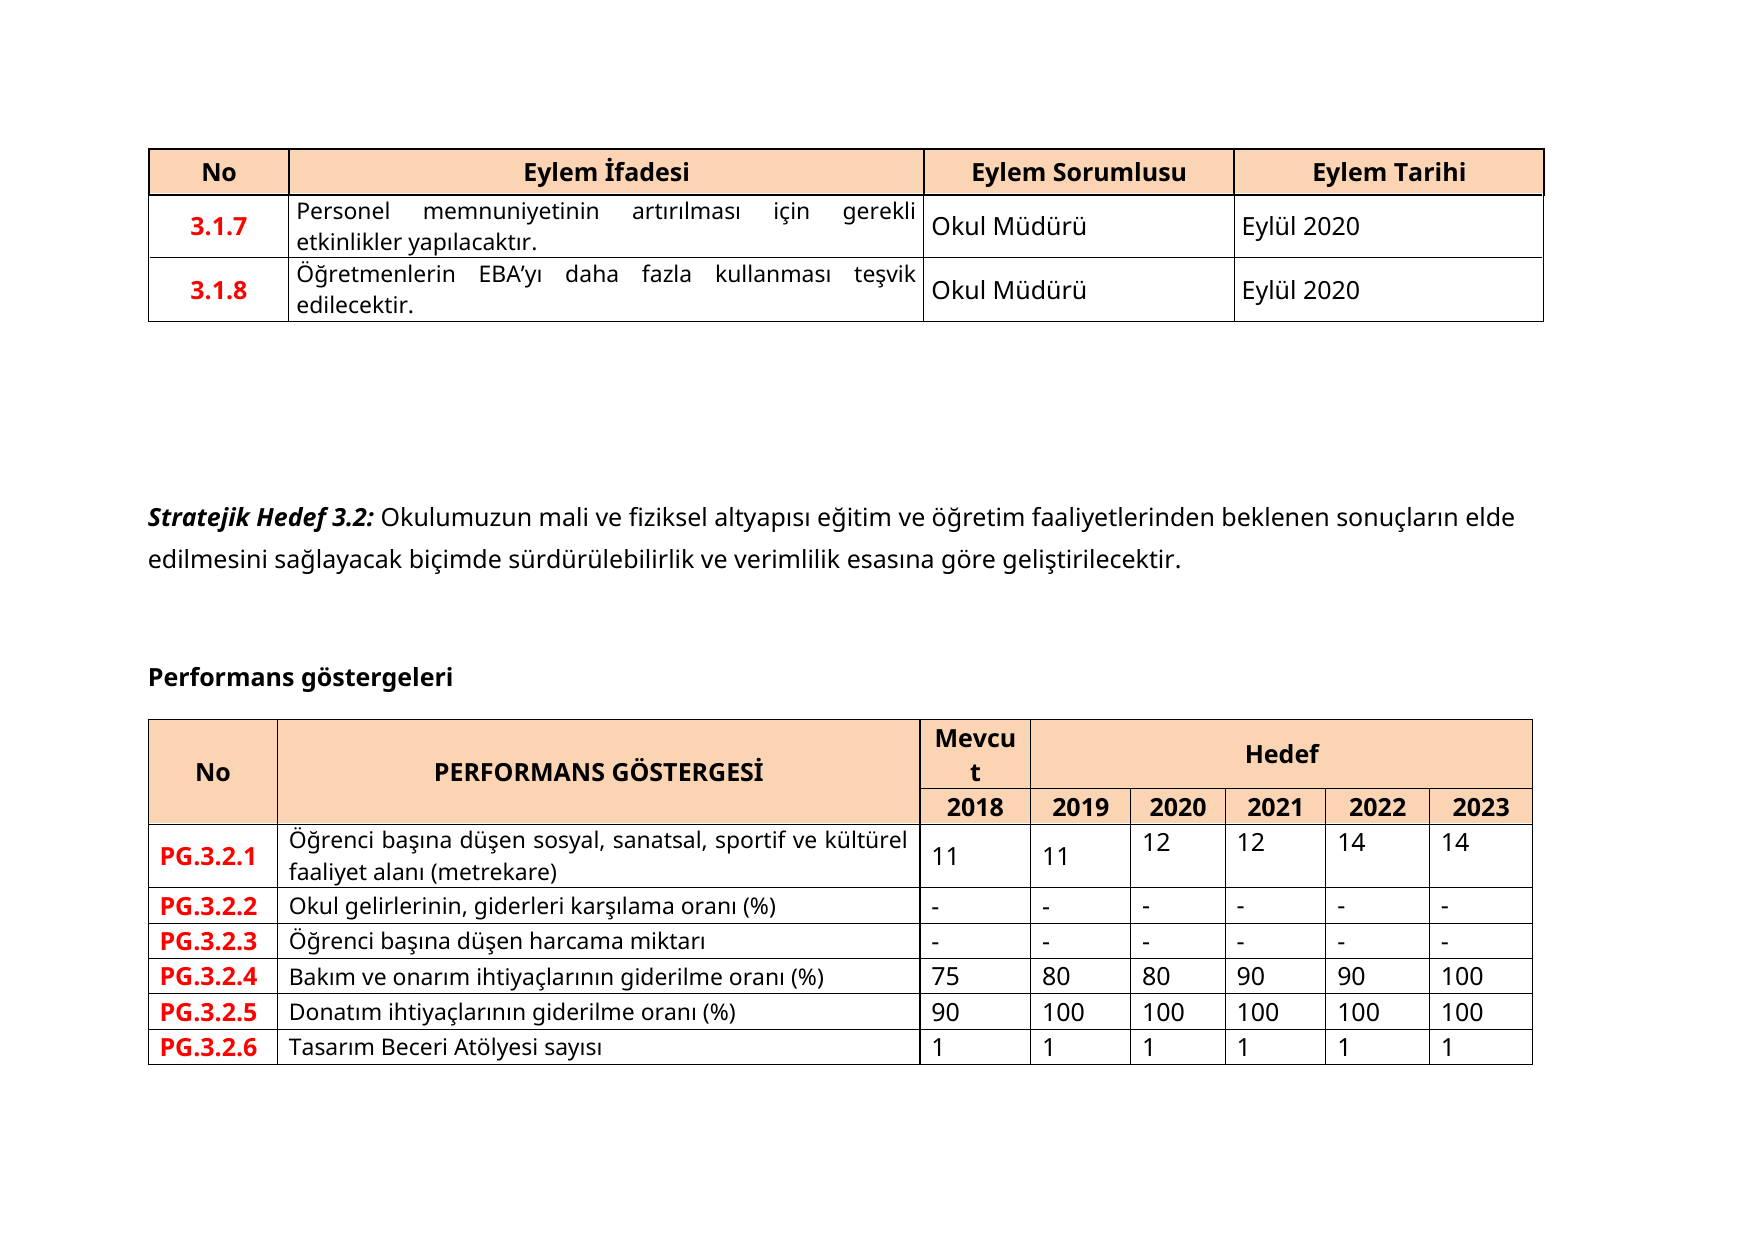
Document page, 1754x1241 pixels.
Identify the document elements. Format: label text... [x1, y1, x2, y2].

table_cell 80 [1031, 959, 1130, 993]
table_cell 90 [1226, 959, 1325, 993]
table_cell 100 [1430, 959, 1532, 993]
table_cell 1 [1226, 1030, 1325, 1064]
table_header No [150, 150, 288, 193]
table_cell - [1430, 924, 1532, 958]
table_cell 2023 [1430, 789, 1532, 823]
table_cell - [1226, 888, 1325, 922]
table_header Eylem Tarihi [1235, 150, 1543, 193]
table_cell Tasarım Beceri Atölyesi sayısı [278, 1030, 919, 1064]
table_cell - [1430, 888, 1532, 922]
table_cell PG.3.2.6 [149, 1030, 277, 1064]
table_cell Personel memnuniyetinin artırılması için gerekli etkinlikler yapılacaktır. [289, 196, 923, 257]
table_cell - [921, 924, 1030, 958]
table_cell 100 [1031, 994, 1130, 1029]
table_cell PG.3.2.3 [149, 924, 277, 958]
table_cell Okul Müdürü [924, 258, 1234, 321]
table_cell 2018 [921, 789, 1030, 823]
table_cell 100 [1226, 994, 1325, 1029]
table_cell 2020 [1131, 789, 1225, 823]
table_cell Eylül 2020 [1235, 257, 1543, 321]
table_cell - [1131, 924, 1225, 958]
table_header Eylem Sorumlusu [925, 150, 1233, 193]
table_header No [149, 720, 277, 823]
table_cell 100 [1430, 994, 1532, 1029]
table_cell 1 [921, 1030, 1030, 1064]
table_cell 2022 [1326, 789, 1429, 823]
table_cell 100 [1131, 994, 1225, 1029]
table_cell 1 [1430, 1030, 1532, 1064]
table_cell - [1031, 888, 1130, 922]
table_cell 1 [1131, 1030, 1225, 1064]
text Performans göstergeleri [148, 660, 1606, 694]
table_cell Öğretmenlerin EBA’yı daha fazla kullanması teşvik edilecektir. [289, 258, 923, 321]
table_cell Okul gelirlerinin, giderleri karşılama oranı (%) [278, 888, 919, 922]
table_cell - [921, 888, 1030, 922]
table_cell Öğrenci başına düşen sosyal, sanatsal, sportif ve kültürel faaliyet alanı (metrekare) [278, 825, 919, 887]
table_cell Okul Müdürü [924, 196, 1234, 257]
table_cell 90 [921, 994, 1030, 1029]
table_cell PG.3.2.1 [149, 825, 277, 887]
table_cell 90 [1326, 959, 1429, 993]
table_cell Donatım ihtiyaçlarının giderilme oranı (%) [278, 994, 919, 1029]
table_cell 14 [1430, 825, 1532, 887]
table_cell - [1226, 924, 1325, 958]
table_cell 100 [1326, 994, 1429, 1029]
table_header Hedef [1031, 720, 1532, 788]
table_cell 14 [1326, 825, 1429, 887]
table_cell 11 [1031, 825, 1130, 887]
table_cell - [1031, 924, 1130, 958]
table_cell 3.1.8 [149, 257, 288, 321]
table_cell - [1131, 888, 1225, 922]
table_cell 12 [1226, 825, 1325, 887]
table_cell 1 [1031, 1030, 1130, 1064]
table_cell 80 [1131, 959, 1225, 993]
table_cell PG.3.2.4 [149, 959, 277, 993]
table_cell PG.3.2.2 [149, 888, 277, 922]
table_cell 3.1.7 [149, 196, 288, 257]
table_cell 2019 [1031, 789, 1130, 823]
table_cell 12 [1131, 825, 1225, 887]
table_cell Öğrenci başına düşen harcama miktarı [278, 924, 919, 958]
table_cell - [1326, 888, 1429, 922]
table_header Mevcut [921, 720, 1030, 788]
table_cell 11 [921, 825, 1030, 887]
table_cell PG.3.2.5 [149, 994, 277, 1029]
text Stratejik Hedef 3.2: Okulumuzun mali ve fiziksel altyapısı eğitim ve öğretim faaliyetlerinden beklenen sonuçların elde edilmesini sağlayacak biçimde sürdürülebilirlik ve verimlilik esasına göre geliştirilecektir. [148, 499, 1606, 576]
table_cell Eylül 2020 [1235, 194, 1543, 257]
table_cell 1 [1326, 1030, 1429, 1064]
table_header Eylem İfadesi [290, 150, 923, 193]
table_cell 75 [921, 959, 1030, 993]
table_cell Bakım ve onarım ihtiyaçlarının giderilme oranı (%) [278, 959, 919, 993]
table_cell - [1326, 924, 1429, 958]
table_cell 2021 [1226, 789, 1325, 823]
table_header PERFORMANS GÖSTERGESİ [278, 720, 919, 823]
